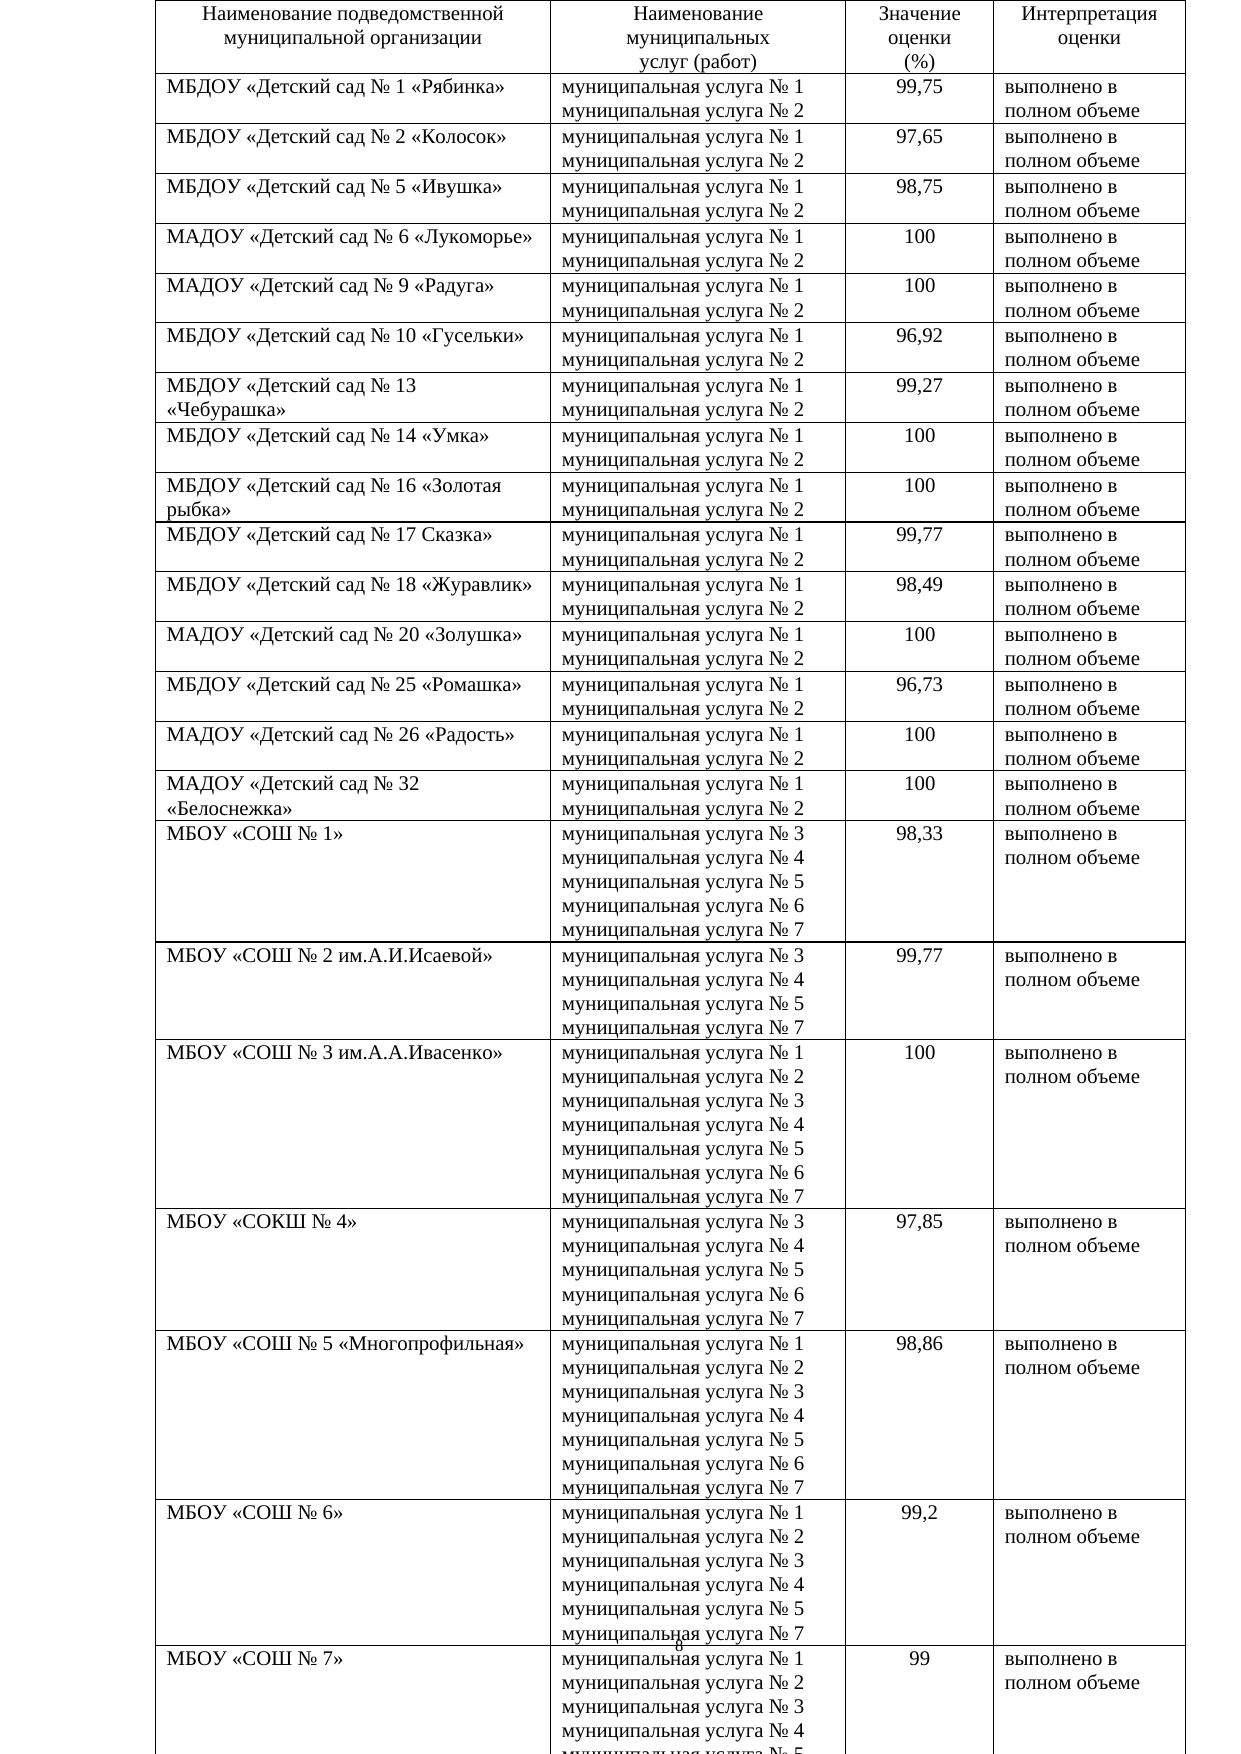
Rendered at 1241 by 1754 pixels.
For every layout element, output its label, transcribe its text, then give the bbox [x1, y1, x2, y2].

table_cell выполнено в полном объеме [994, 323, 1185, 372]
table_cell муниципальная услуга № 3 муниципальная услуга № 4 муниципальная услуга № 5 муниципальная услуга № 6 муниципальная услуга № 7 [551, 821, 845, 941]
table_cell МБОУ «СОШ № 3 им.А.А.Ивасенко» [156, 1040, 550, 1208]
table_cell 100 [846, 771, 993, 820]
table_cell муниципальная услуга № 1 муниципальная услуга № 2 [551, 224, 845, 272]
table_cell муниципальная услуга № 1 муниципальная услуга № 2 муниципальная услуга № 3 муниципальная услуга № 4 муниципальная услуга № 5 муниципальная услуга № 6 муниципальная услуга № 7 [551, 1646, 845, 1754]
table_cell выполнено в полном объеме [994, 1500, 1185, 1644]
table_cell МБДОУ «Детский сад № 17 Сказка» [156, 523, 550, 571]
table_cell 100 [846, 722, 993, 770]
table_cell выполнено в полном объеме [994, 1646, 1185, 1754]
table_cell 96,92 [846, 323, 993, 372]
table_cell МАДОУ «Детский сад № 20 «Золушка» [156, 622, 550, 671]
table_cell МБДОУ «Детский сад № 2 «Колосок» [156, 124, 550, 173]
table_cell МБОУ «СОШ № 2 им.А.И.Исаевой» [156, 943, 550, 1039]
table_cell МАДОУ «Детский сад № 9 «Радуга» [156, 274, 550, 322]
table_cell 99,2 [846, 1500, 993, 1644]
table_header Значение оценки (%) [846, 1, 993, 73]
table_cell выполнено в полном объеме [994, 174, 1185, 223]
table_cell 100 [846, 473, 993, 521]
table_cell муниципальная услуга № 1 муниципальная услуга № 2 муниципальная услуга № 3 муниципальная услуга № 4 муниципальная услуга № 5 муниципальная услуга № 6 муниципальная услуга № 7 [551, 1331, 845, 1499]
table_cell 98,33 [846, 821, 993, 941]
table_cell МБДОУ «Детский сад № 1 «Рябинка» [156, 74, 550, 123]
table_cell МБДОУ «Детский сад № 5 «Ивушка» [156, 174, 550, 223]
table_cell выполнено в полном объеме [994, 473, 1185, 521]
table_cell выполнено в полном объеме [994, 74, 1185, 123]
table_cell МАДОУ «Детский сад № 26 «Радость» [156, 722, 550, 770]
table_cell выполнено в полном объеме [994, 1040, 1185, 1208]
table_cell муниципальная услуга № 1 муниципальная услуга № 2 муниципальная услуга № 3 муниципальная услуга № 4 муниципальная услуга № 5 муниципальная услуга № 6 муниципальная услуга № 7 [551, 1040, 845, 1208]
table_cell выполнено в полном объеме [994, 373, 1185, 422]
table_cell муниципальная услуга № 1 муниципальная услуга № 2 [551, 722, 845, 770]
table_cell МАДОУ «Детский сад № 6 «Лукоморье» [156, 224, 550, 272]
table_cell муниципальная услуга № 1 муниципальная услуга № 2 [551, 323, 845, 372]
table_cell муниципальная услуга № 1 муниципальная услуга № 2 [551, 124, 845, 173]
table_cell 100 [846, 274, 993, 322]
table_cell 98,75 [846, 174, 993, 223]
table_cell МБОУ «СОШ № 1» [156, 821, 550, 941]
table_cell 100 [846, 622, 993, 671]
table_cell 97,85 [846, 1209, 993, 1329]
table_cell МБОУ «СОКШ № 4» [156, 1209, 550, 1329]
table_cell 100 [846, 423, 993, 472]
table_cell муниципальная услуга № 1 муниципальная услуга № 2 [551, 473, 845, 521]
table_cell муниципальная услуга № 1 муниципальная услуга № 2 [551, 74, 845, 123]
table_cell выполнено в полном объеме [994, 771, 1185, 820]
table_cell муниципальная услуга № 1 муниципальная услуга № 2 [551, 672, 845, 721]
table_cell муниципальная услуга № 1 муниципальная услуга № 2 [551, 523, 845, 571]
table_header Наименование подведомственной муниципальной организации [156, 1, 550, 73]
table_cell выполнено в полном объеме [994, 224, 1185, 272]
table_cell выполнено в полном объеме [994, 124, 1185, 173]
table_cell МБОУ «СОШ № 5 «Многопрофильная» [156, 1331, 550, 1499]
table_cell выполнено в полном объеме [994, 722, 1185, 770]
table_cell 99,75 [846, 74, 993, 123]
table_cell МБДОУ «Детский сад № 16 «Золотая рыбка» [156, 473, 550, 521]
table_cell 99,27 [846, 373, 993, 422]
table_cell муниципальная услуга № 1 муниципальная услуга № 2 [551, 771, 845, 820]
table_cell выполнено в полном объеме [994, 821, 1185, 941]
table_cell выполнено в полном объеме [994, 622, 1185, 671]
table_cell 99,77 [846, 943, 993, 1039]
table_cell муниципальная услуга № 3 муниципальная услуга № 4 муниципальная услуга № 5 муниципальная услуга № 7 [551, 943, 845, 1039]
table_cell 99 [846, 1646, 993, 1754]
table_cell муниципальная услуга № 1 муниципальная услуга № 2 [551, 373, 845, 422]
table_cell выполнено в полном объеме [994, 572, 1185, 621]
table_cell 100 [846, 1040, 993, 1208]
table_cell МБДОУ «Детский сад № 14 «Умка» [156, 423, 550, 472]
table_cell МБДОУ «Детский сад № 25 «Ромашка» [156, 672, 550, 721]
table_cell выполнено в полном объеме [994, 274, 1185, 322]
table_cell муниципальная услуга № 1 муниципальная услуга № 2 [551, 423, 845, 472]
table_cell 97,65 [846, 124, 993, 173]
table_cell выполнено в полном объеме [994, 1331, 1185, 1499]
table_cell муниципальная услуга № 1 муниципальная услуга № 2 [551, 274, 845, 322]
table_header Интерпретация оценки [994, 1, 1185, 73]
table_cell муниципальная услуга № 1 муниципальная услуга № 2 [551, 622, 845, 671]
table_header Наименование муниципальных услуг (работ) [551, 1, 845, 73]
table_cell выполнено в полном объеме [994, 523, 1185, 571]
table_cell МБОУ «СОШ № 7» [156, 1646, 550, 1754]
table_cell выполнено в полном объеме [994, 1209, 1185, 1329]
table_cell муниципальная услуга № 1 муниципальная услуга № 2 [551, 572, 845, 621]
table_cell 99,77 [846, 523, 993, 571]
table_cell выполнено в полном объеме [994, 423, 1185, 472]
table_cell выполнено в полном объеме [994, 943, 1185, 1039]
table_cell МАДОУ «Детский сад № 32 «Белоснежка» [156, 771, 550, 820]
table_cell 96,73 [846, 672, 993, 721]
table_cell 98,86 [846, 1331, 993, 1499]
table_cell МБДОУ «Детский сад № 10 «Гусельки» [156, 323, 550, 372]
table_cell муниципальная услуга № 1 муниципальная услуга № 2 [551, 174, 845, 223]
table_cell МБДОУ «Детский сад № 18 «Журавлик» [156, 572, 550, 621]
table_cell муниципальная услуга № 3 муниципальная услуга № 4 муниципальная услуга № 5 муниципальная услуга № 6 муниципальная услуга № 7 [551, 1209, 845, 1329]
table_cell 98,49 [846, 572, 993, 621]
table_cell муниципальная услуга № 1 муниципальная услуга № 2 муниципальная услуга № 3 муниципальная услуга № 4 муниципальная услуга № 5 муниципальная услуга № 7 [551, 1500, 845, 1644]
table_cell 100 [846, 224, 993, 272]
table_cell выполнено в полном объеме [994, 672, 1185, 721]
table_cell МБОУ «СОШ № 6» [156, 1500, 550, 1644]
table_cell МБДОУ «Детский сад № 13 «Чебурашка» [156, 373, 550, 422]
